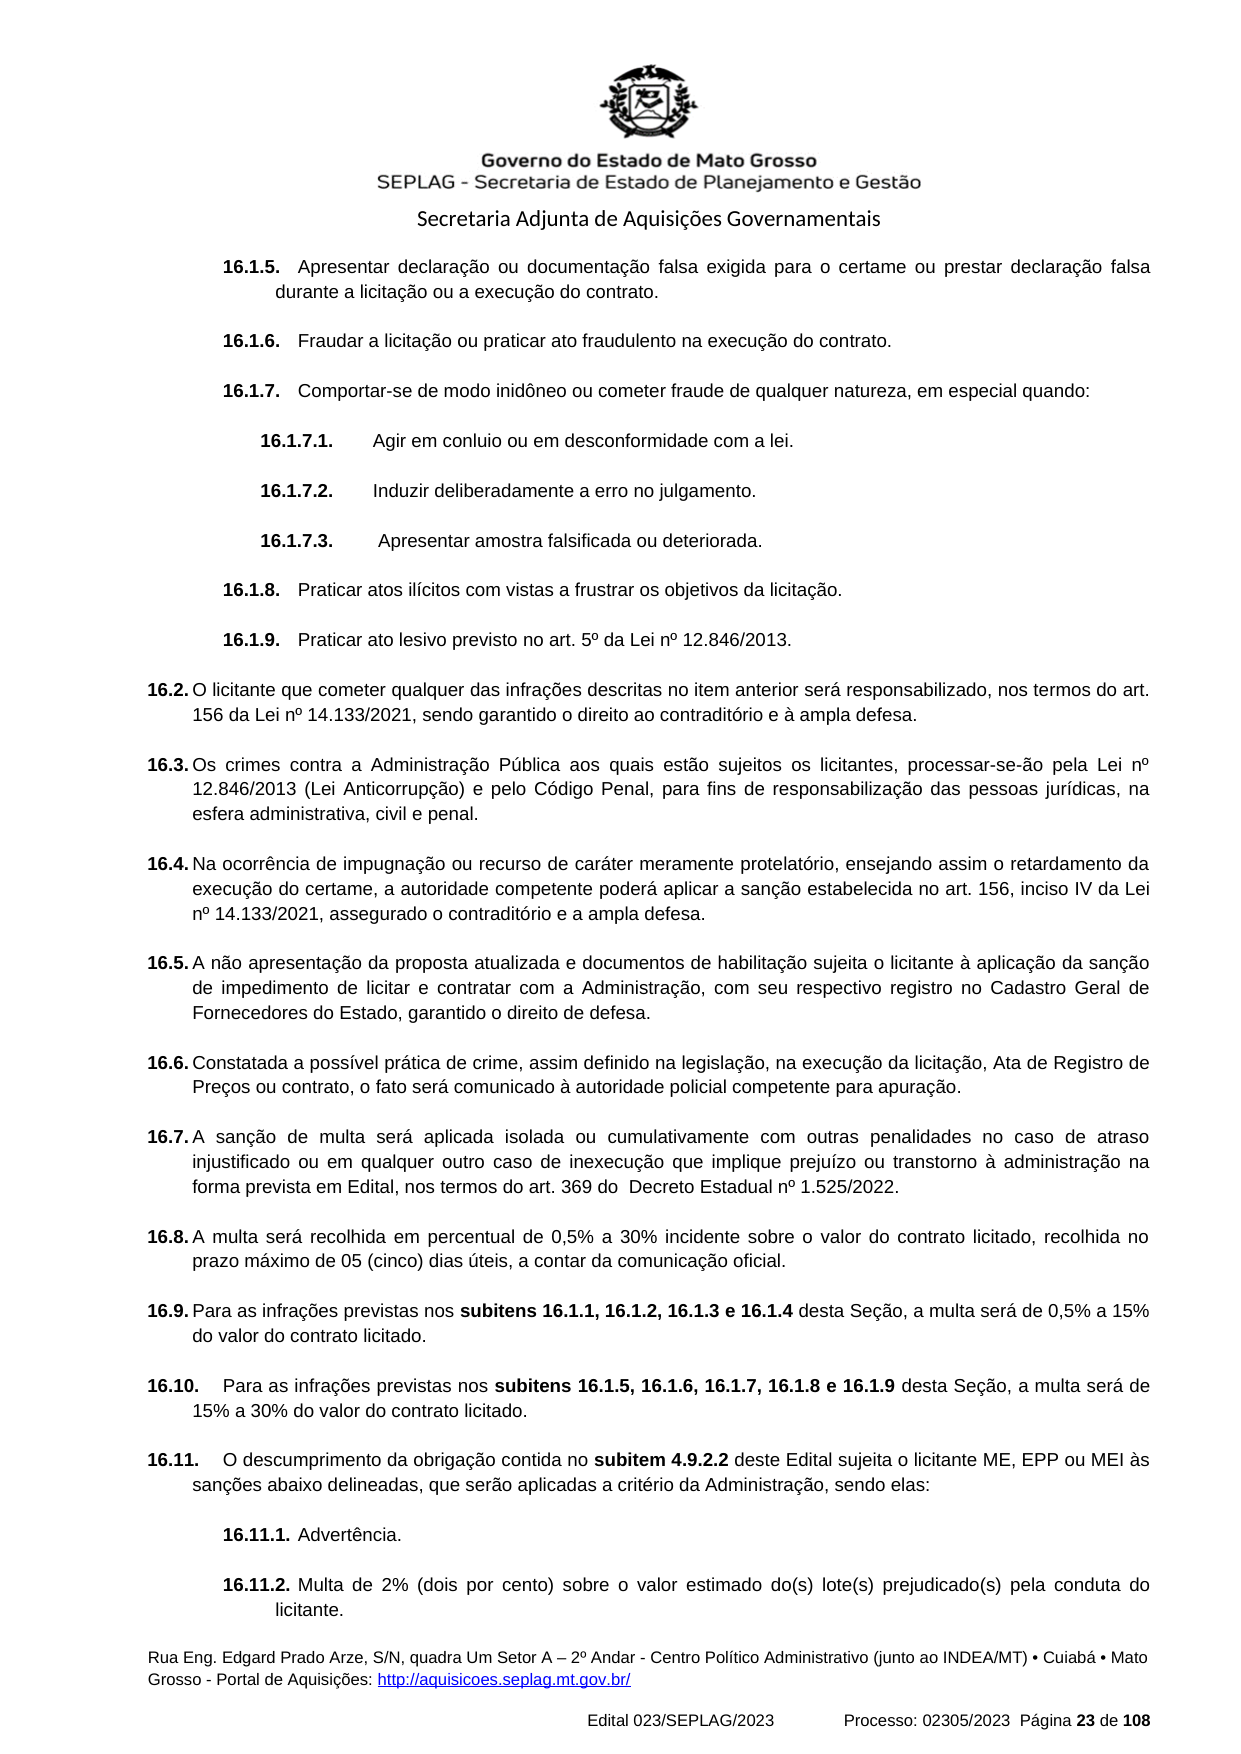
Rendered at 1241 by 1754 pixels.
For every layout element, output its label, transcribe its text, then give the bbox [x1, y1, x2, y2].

list Para as infrações previstas nos subitens 16.1.5, 16.1.6, 16.1.7, 16.1.8 e 16.1.9 desta Seção, a multa será de 15% a 30% do valor do contrato licitado. [147, 1375, 1150, 1421]
list O descumprimento da obrigação contida no subitem 4.9.2.2 deste Edital sujeita o licitante ME, EPP ou MEI às sanções abaixo delineadas, que serão aplicadas a critério da Administração, sendo elas: [147, 1449, 1150, 1496]
list Apresentar declaração ou documentação falsa exigida para o certame ou prestar declaração falsa durante a licitação ou a execução do contrato. [223, 256, 1150, 302]
list Fraudar a licitação ou praticar ato fraudulento na execução do contrato. [223, 330, 1150, 352]
list Os crimes contra a Administração Pública aos quais estão sujeitos os licitantes, processar-se-ão pela Lei nº 12.846/2013 (Lei Anticorrupção) e pelo Código Penal, para fins de responsabilização das pessoas jurídicas, na esfera administrativa, civil e penal. [147, 753, 1150, 824]
list A sanção de multa será aplicada isolada ou cumulativamente com outras penalidades no caso de atraso injustificado ou em qualquer outro caso de inexecução que implique prejuízo ou transtorno à administração na forma prevista em Edital, nos termos do art. 369 do Decreto Estadual nº 1.525/2022. [147, 1126, 1150, 1197]
list Induzir deliberadamente a erro no julgamento. [260, 480, 1150, 501]
list A multa será recolhida em percentual de 0,5% a 30% incidente sobre o valor do contrato licitado, recolhida no prazo máximo de 05 (cinco) dias úteis, a contar da comunicação oficial. [147, 1226, 1150, 1272]
list Advertência. [223, 1524, 1150, 1545]
list Agir em conluio ou em desconformidade com a lei. [260, 430, 1150, 451]
list A não apresentação da proposta atualizada e documentos de habilitação sujeita o licitante à aplicação da sanção de impedimento de licitar e contratar com a Administração, com seu respectivo registro no Cadastro Geral de Fornecedores do Estado, garantido o direito de defesa. [147, 952, 1150, 1023]
list Multa de 2% (dois por cento) sobre o valor estimado do(s) lote(s) prejudicado(s) pela conduta do licitante. [223, 1574, 1150, 1620]
picture [364, 53, 934, 204]
list Praticar ato lesivo previsto no art. 5º da Lei nº 12.846/2013. [223, 629, 1150, 651]
list Para as infrações previstas nos subitens 16.1.1, 16.1.2, 16.1.3 e 16.1.4 desta Seção, a multa será de 0,5% a 15% do valor do contrato licitado. [147, 1300, 1150, 1346]
list Na ocorrência de impugnação ou recurso de caráter meramente protelatório, ensejando assim o retardamento da execução do certame, a autoridade competente poderá aplicar a sanção estabelecida no art. 156, inciso IV da Lei nº 14.133/2021, assegurado o contraditório e a ampla defesa. [147, 853, 1150, 924]
list Constatada a possível prática de crime, assim definido na legislação, na execução da licitação, Ata de Registro de Preços ou contrato, o fato será comunicado à autoridade policial competente para apuração. [147, 1052, 1150, 1098]
list O licitante que cometer qualquer das infrações descritas no item anterior será responsabilizado, nos termos do art. 156 da Lei nº 14.133/2021, sendo garantido o direito ao contraditório e à ampla defesa. [147, 679, 1150, 725]
list Comportar-se de modo inidôneo ou cometer fraude de qualquer natureza, em especial quando: [223, 380, 1150, 402]
list Apresentar amostra falsificada ou deteriorada. [260, 529, 1150, 551]
list Praticar atos ilícitos com vistas a frustrar os objetivos da licitação. [223, 579, 1150, 601]
